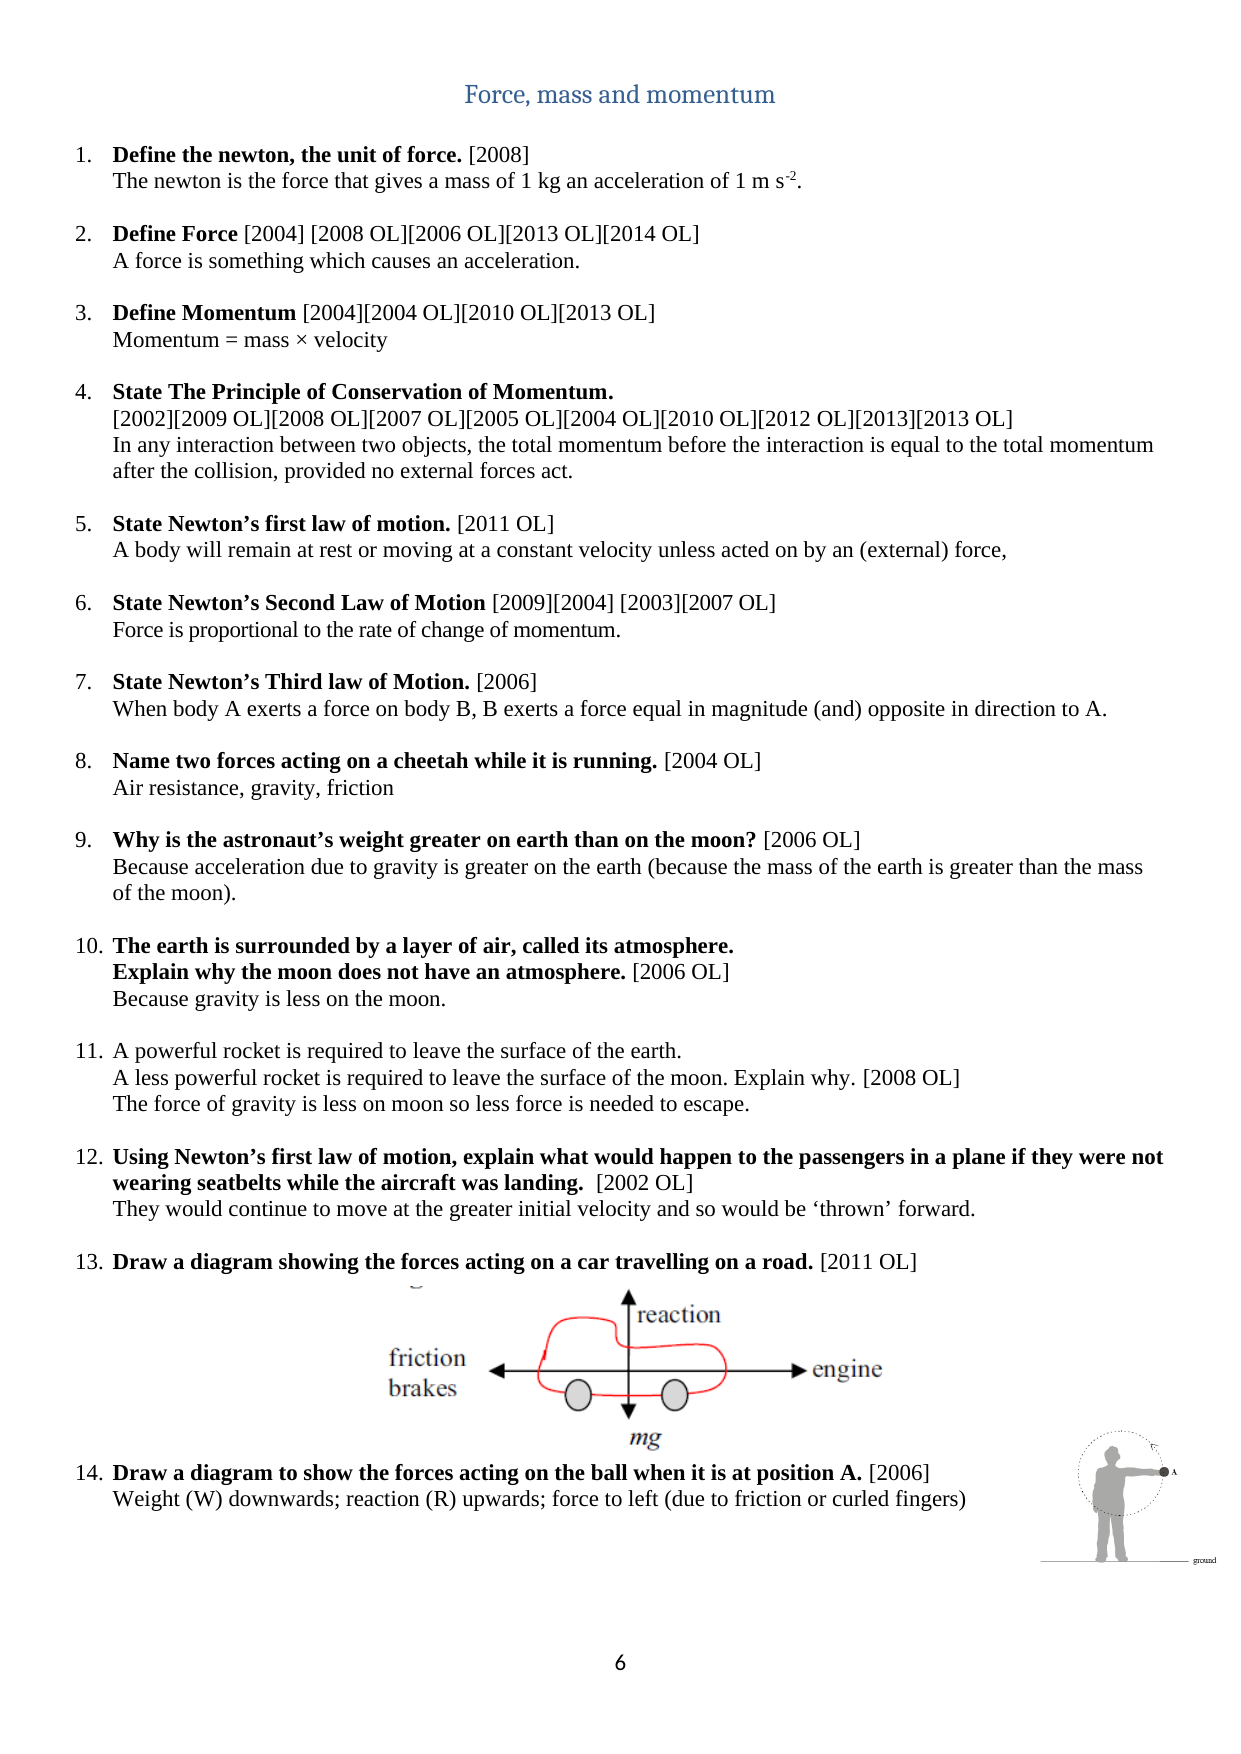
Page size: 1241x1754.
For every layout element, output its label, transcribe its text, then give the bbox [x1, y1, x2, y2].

text Explain why the moon does not have an atmosphere. [2006 OL] [112, 958, 1165, 984]
text The newton is the force that gives a mass of 1 kg an acceleration of 1 m s-2. [112, 168, 1165, 194]
text Momentum = mass × velocity [112, 326, 1165, 352]
text The force of gravity is less on moon so less force is needed to escape. [112, 1090, 1165, 1116]
list Using Newton’s first law of motion, explain what would happen to the passengers in a plane if they were not wearing seatbelts while the aircraft was landing. [2002 OL] [75, 1143, 1165, 1195]
text In any interaction between two objects, the total momentum before the interaction is equal to the total momentum after the collision, provided no external forces act. [112, 431, 1165, 484]
list Define the newton, the unit of force. [2008] [75, 141, 1165, 168]
text A less powerful rocket is required to leave the surface of the moon. Explain why. [2008 OL] [112, 1064, 1165, 1090]
list Why is the astronaut’s weight greater on earth than on the moon? [2006 OL] [75, 826, 1165, 853]
text A force is something which causes an acceleration. [112, 247, 1165, 273]
list State Newton’s Third law of Motion. [2006] [75, 668, 1165, 695]
text Air resistance, gravity, friction [112, 774, 1165, 800]
text Weight (W) downwards; reaction (R) upwards; force to left (due to friction or curled fingers) [112, 1485, 1032, 1512]
list State Newton’s first law of motion. [2011 OL] A body will remain at rest or moving at a constant velocity unless acted on by an (external) force, [75, 510, 1165, 563]
list Define Force [2004] [2008 OL][2006 OL][2013 OL][2014 OL] [75, 220, 1165, 247]
list The earth is surrounded by a layer of air, called its atmosphere. [75, 932, 1165, 958]
text Force is proportional to the rate of change of momentum. [112, 616, 1165, 642]
list Define Momentum [2004][2004 OL][2010 OL][2013 OL] [75, 299, 1165, 326]
list State Newton’s Second Law of Motion [2009][2004] [2003][2007 OL] [75, 589, 1165, 616]
text They would continue to move at the greater initial velocity and so would be ‘thrown’ forward. [112, 1195, 1165, 1222]
text When body A exerts a force on body B, B exerts a force equal in magnitude (and) opposite in direction to A. [112, 695, 1165, 721]
text Because gravity is less on the moon. [112, 984, 1165, 1011]
list Draw a diagram showing the forces acting on a car travelling on a road. [2011 OL] [75, 1248, 1165, 1274]
list State The Principle of Conservation of Momentum. [75, 378, 1165, 405]
list A powerful rocket is required to leave the surface of the earth. [75, 1037, 1165, 1064]
list Name two forces acting on a cheetah while it is running. [2004 OL] [75, 747, 1165, 774]
text [2002][2009 OL][2008 OL][2007 OL][2005 OL][2004 OL][2010 OL][2012 OL][2013][2013 OL] [112, 405, 1165, 431]
subtitle Force, mass and momentum [75, 79, 1165, 110]
text Because acceleration due to gravity is greater on the earth (because the mass of the earth is greater than the mass of the moon). [112, 853, 1165, 906]
list Draw a diagram to show the forces acting on the ball when it is at position A. [2006] [75, 1459, 1032, 1485]
